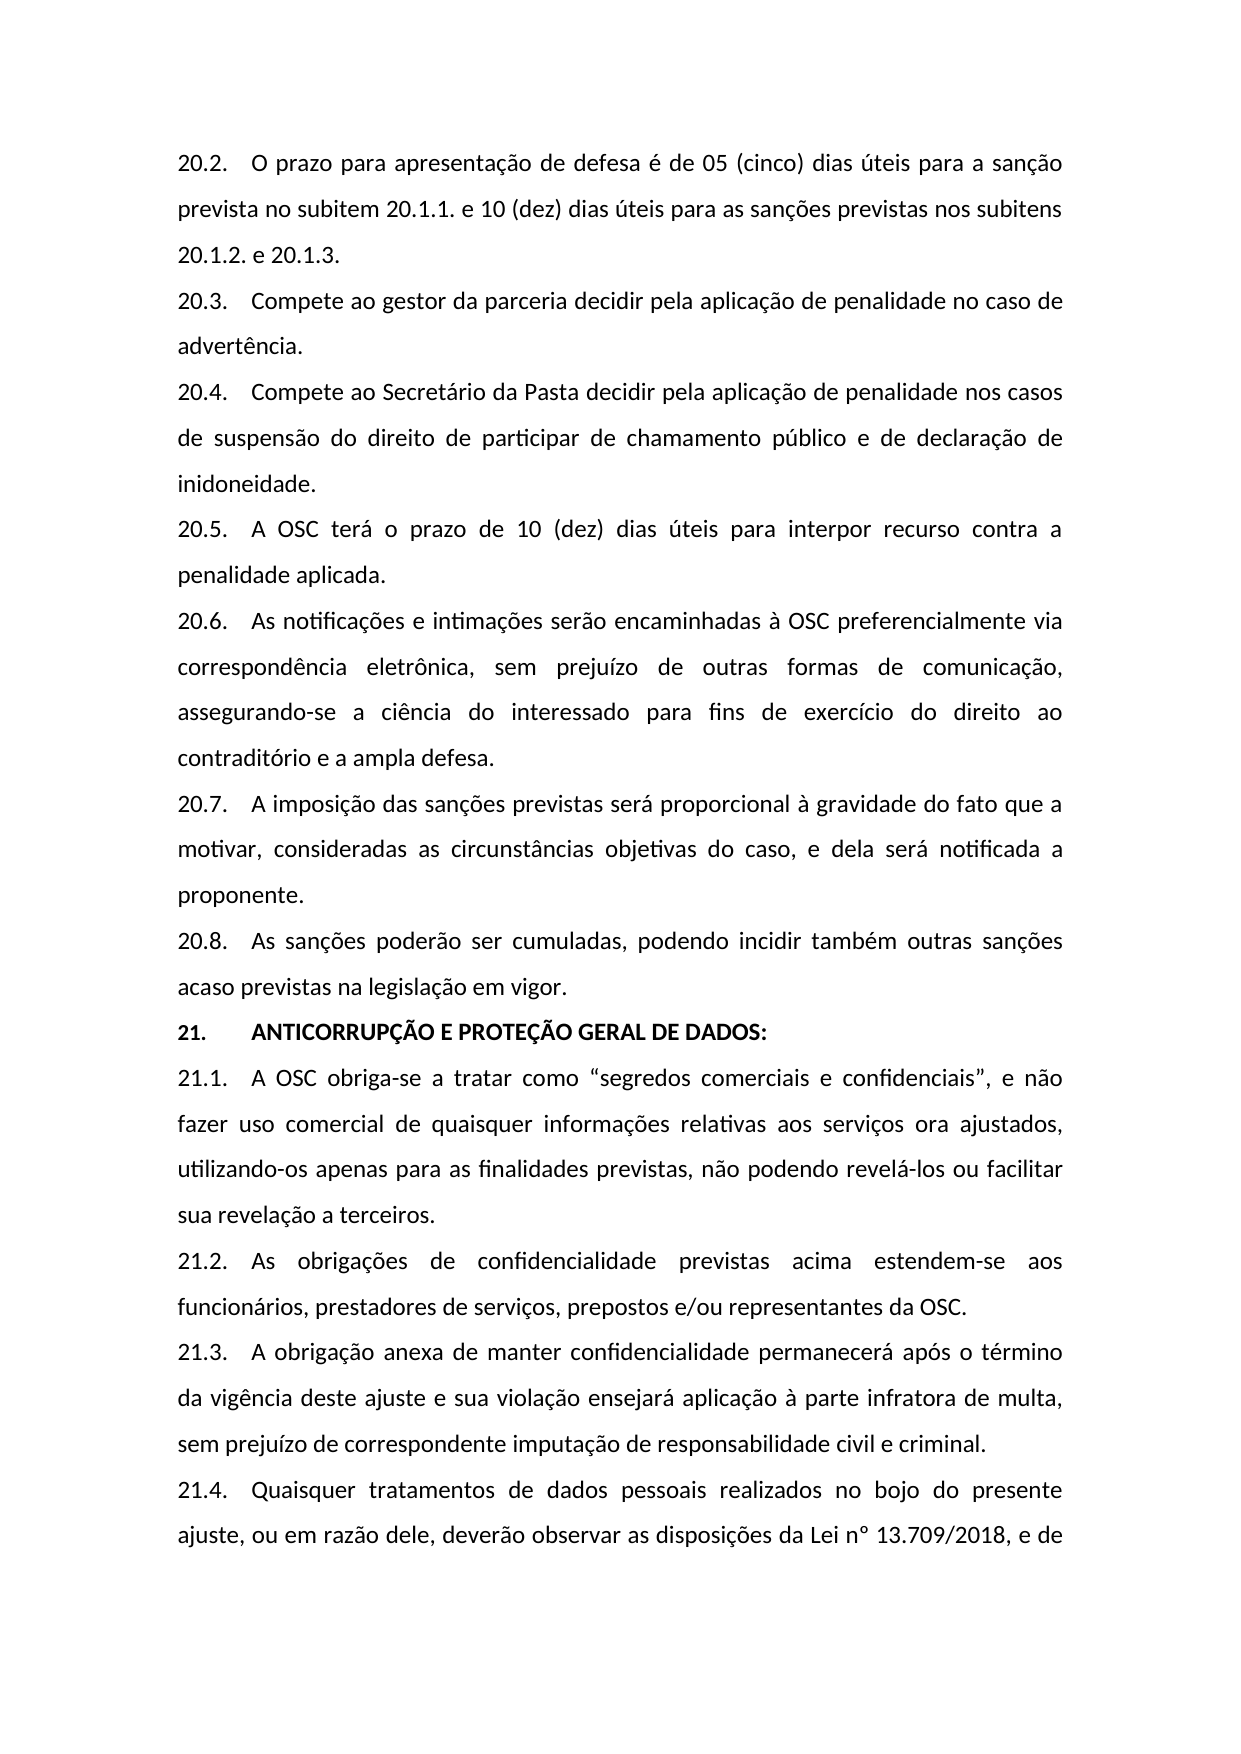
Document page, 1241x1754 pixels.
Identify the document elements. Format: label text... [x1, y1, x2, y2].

list A OSC obriga-se a tratar como “segredos comerciais e confidenciais”, e não fazer uso comercial de quaisquer informações relativas aos serviços ora ajustados, utilizando-os apenas para as finalidades previstas, não podendo revelá-los ou facilitar sua revelação a terceiros. [177, 1062, 1063, 1230]
list Compete ao Secretário da Pasta decidir pela aplicação de penalidade nos casos de suspensão do direito de participar de chamamento público e de declaração de inidoneidade. [177, 376, 1063, 498]
list A OSC terá o prazo de 10 (dez) dias úteis para interpor recurso contra a penalidade aplicada. [177, 513, 1063, 590]
list As obrigações de confidencialidade previstas acima estendem-se aos funcionários, prestadores de serviços, prepostos e/ou representantes da OSC. [177, 1245, 1063, 1321]
list As sanções poderão ser cumuladas, podendo incidir também outras sanções acaso previstas na legislação em vigor. [177, 925, 1063, 1001]
list ANTICORRUPÇÃO E PROTEÇÃO GERAL DE DADOS: [177, 1016, 1063, 1047]
list As notificações e intimações serão encaminhadas à OSC preferencialmente via correspondência eletrônica, sem prejuízo de outras formas de comunicação, assegurando-se a ciência do interessado para fins de exercício do direito ao contraditório e a ampla defesa. [177, 605, 1063, 773]
list O prazo para apresentação de defesa é de 05 (cinco) dias úteis para a sanção prevista no subitem 20.1.1. e 10 (dez) dias úteis para as sanções previstas nos subitens 20.1.2. e 20.1.3. [177, 148, 1063, 269]
list Compete ao gestor da parceria decidir pela aplicação de penalidade no caso de advertência. [177, 285, 1063, 361]
list A imposição das sanções previstas será proporcional à gravidade do fato que a motivar, consideradas as circunstâncias objetivas do caso, e dela será notificada a proponente. [177, 788, 1063, 910]
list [177, 1474, 1063, 1550]
list A obrigação anexa de manter confidencialidade permanecerá após o término da vigência deste ajuste e sua violação ensejará aplicação à parte infratora de multa, sem prejuízo de correspondente imputação de responsabilidade civil e criminal. [177, 1337, 1063, 1458]
